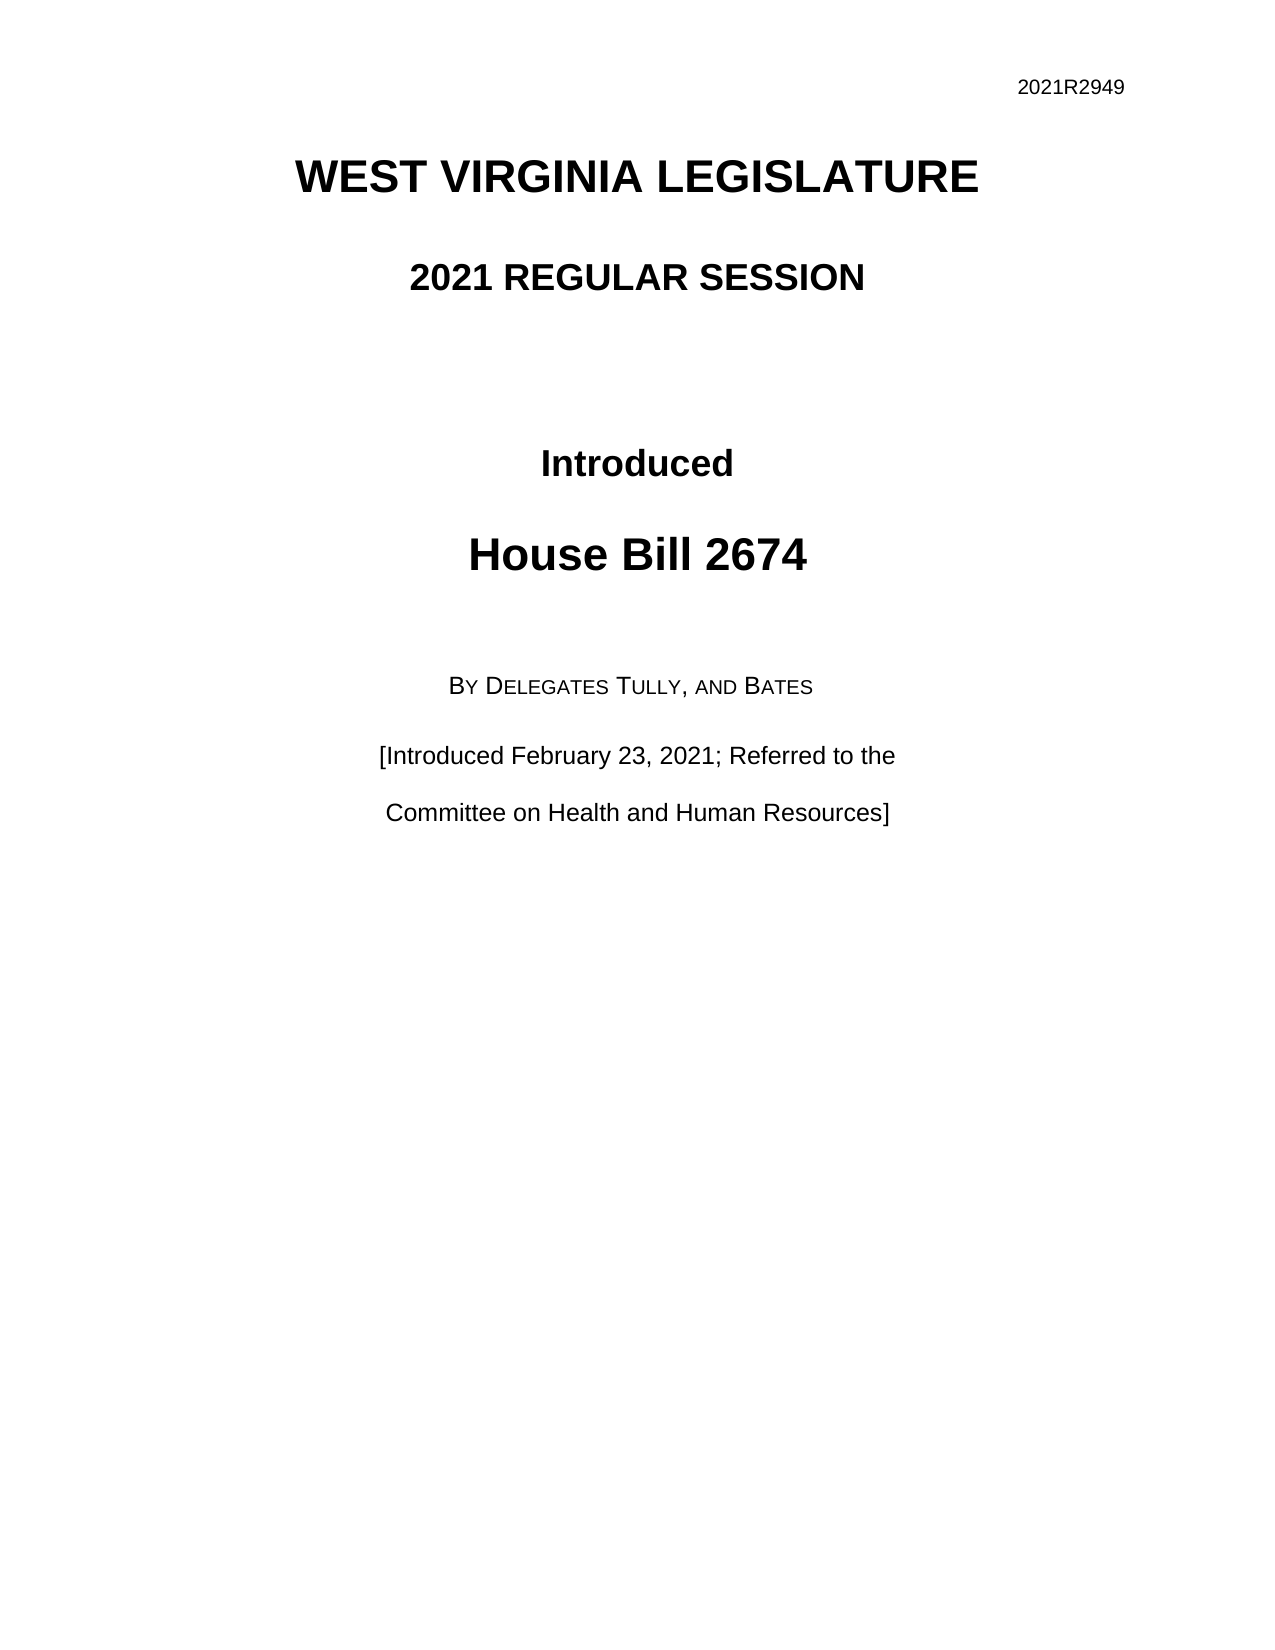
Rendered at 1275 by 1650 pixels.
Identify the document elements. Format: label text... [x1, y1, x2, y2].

text [] [337, 741, 937, 827]
title 2021 regular session [150, 255, 1125, 298]
text By [337, 671, 937, 699]
title WEST virginia legislature [150, 150, 1125, 203]
text Bill [150, 528, 1125, 581]
